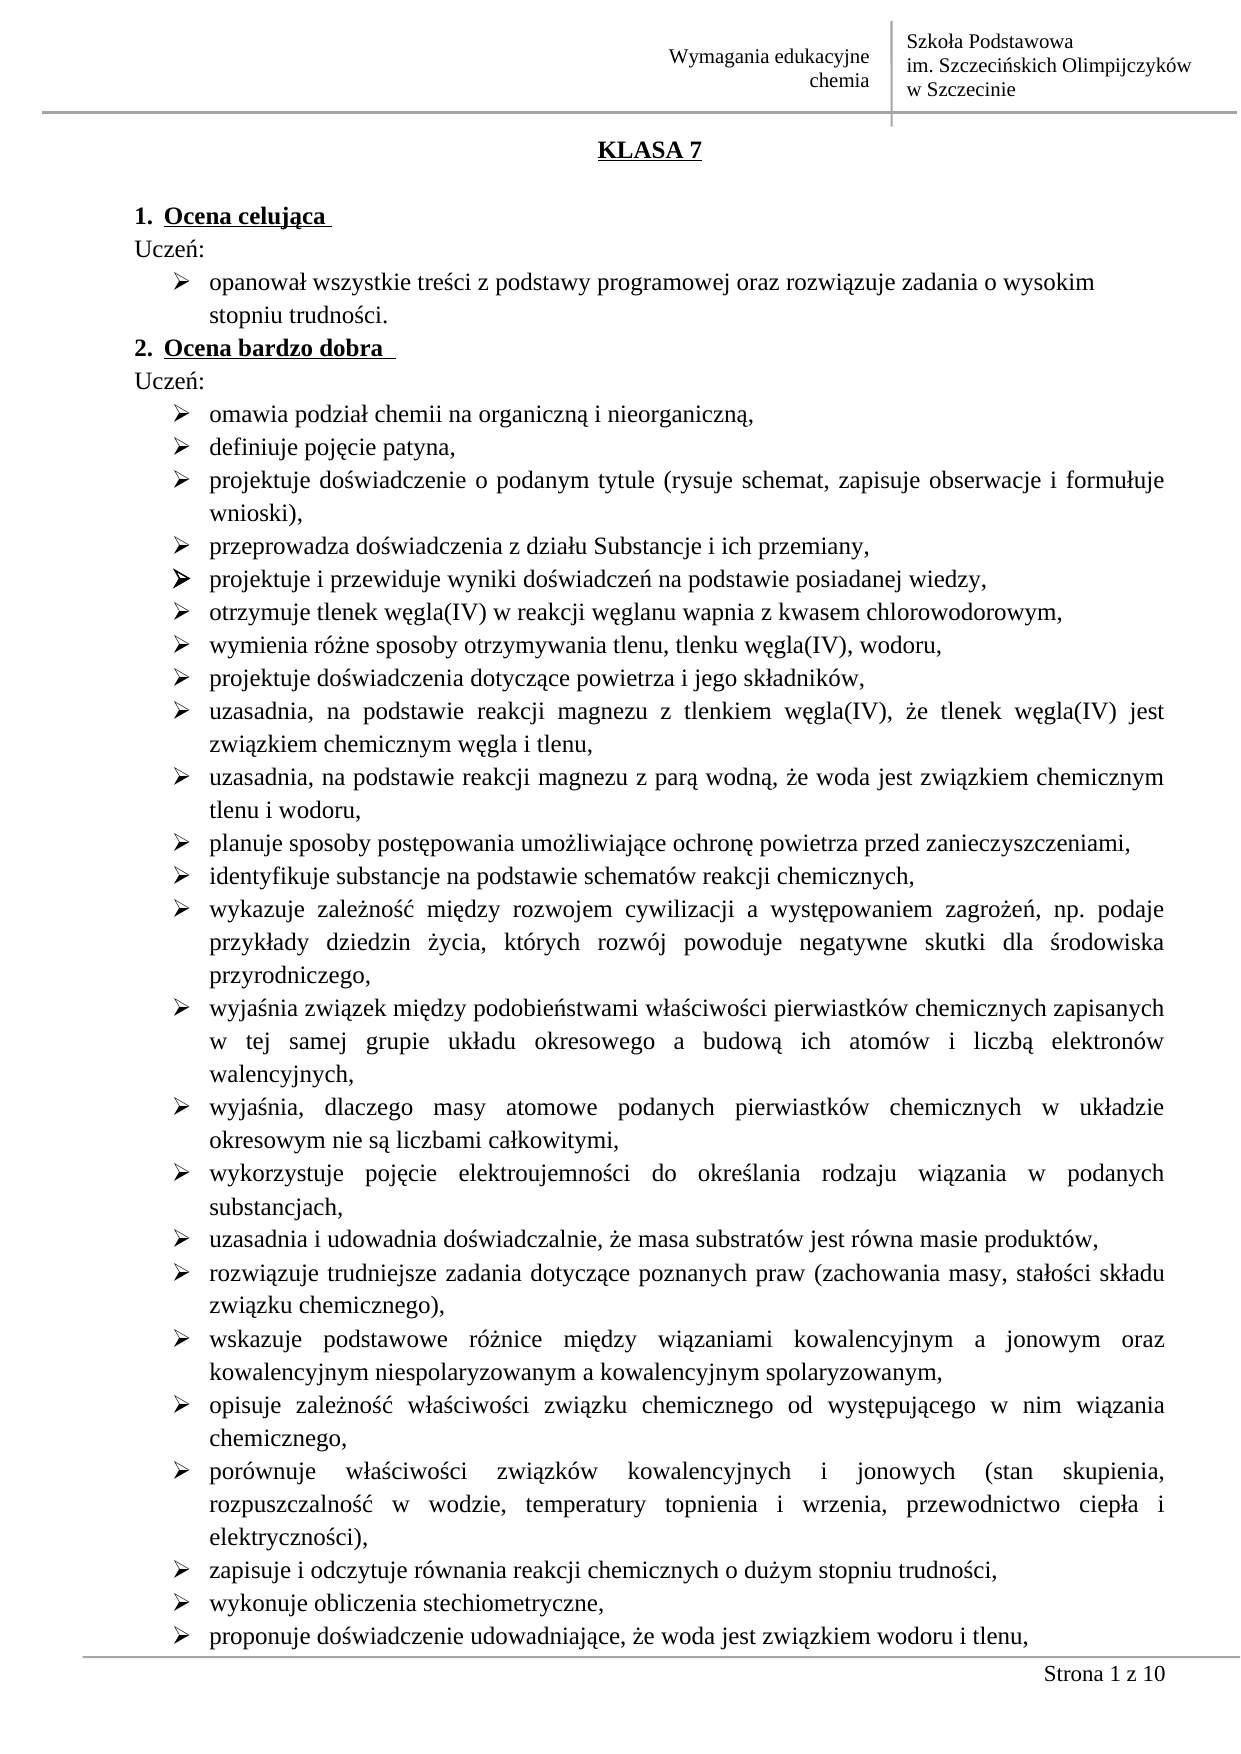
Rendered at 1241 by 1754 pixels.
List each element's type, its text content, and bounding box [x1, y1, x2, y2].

list identyfikuje substancje na podstawie schematów reakcji chemicznych, [172, 861, 1165, 890]
list omawia podział chemii na organiczną i nieorganiczną, [172, 399, 1165, 428]
list wykonuje obliczenia stechiometryczne, [172, 1588, 1165, 1617]
list Ocena bardzo dobra [134, 333, 1165, 362]
list opisuje zależność właściwości związku chemicznego od występującego w nim wiązania chemicznego, [172, 1390, 1165, 1451]
list uzasadnia, na podstawie reakcji magnezu z parą wodną, że woda jest związkiem chemicznym tlenu i wodoru, [172, 762, 1165, 824]
list planuje sposoby postępowania umożliwiające ochronę powietrza przed zanieczyszczeniami, [172, 828, 1165, 857]
text Uczeń: [134, 234, 1165, 263]
list otrzymuje tlenek węgla(IV) w reakcji węglanu wapnia z kwasem chlorowodorowym, [172, 597, 1165, 626]
list opanował wszystkie treści z podstawy programowej oraz rozwiązuje zadania o wysokim stopniu trudności. [172, 267, 1165, 329]
list wykazuje zależność między rozwojem cywilizacji a występowaniem zagrożeń, np. podaje przykłady dziedzin życia, których rozwój powoduje negatywne skutki dla środowiska przyrodniczego, [172, 894, 1165, 989]
list zapisuje i odczytuje równania reakcji chemicznych o dużym stopniu trudności, [172, 1555, 1165, 1583]
list wyjaśnia, dlaczego masy atomowe podanych pierwiastków chemicznych w układzie okresowym nie są liczbami całkowitymi, [172, 1092, 1165, 1154]
text Uczeń: [134, 366, 1165, 395]
list wykorzystuje pojęcie elektroujemności do określania rodzaju wiązania w podanych substancjach, [172, 1158, 1165, 1220]
list definiuje pojęcie patyna, [172, 432, 1165, 461]
list projektuje doświadczenia dotyczące powietrza i jego składników, [172, 663, 1165, 692]
list projektuje doświadczenie o podanym tytule (rysuje schemat, zapisuje obserwacje i formułuje wnioski), [172, 465, 1165, 527]
list projektuje i przewiduje wyniki doświadczeń na podstawie posiadanej wiedzy, [172, 564, 1165, 593]
text KLASA 7 [134, 135, 1165, 164]
list uzasadnia, na podstawie reakcji magnezu z tlenkiem węgla(IV), że tlenek węgla(IV) jest związkiem chemicznym węgla i tlenu, [172, 696, 1165, 758]
list wymienia różne sposoby otrzymywania tlenu, tlenku węgla(IV), wodoru, [172, 630, 1165, 659]
list wyjaśnia związek między podobieństwami właściwości pierwiastków chemicznych zapisanych w tej samej grupie układu okresowego a budową ich atomów i liczbą elektronów walencyjnych, [172, 993, 1165, 1088]
list wskazuje podstawowe różnice między wiązaniami kowalencyjnym a jonowym oraz kowalencyjnym niespolaryzowanym a kowalencyjnym spolaryzowanym, [172, 1324, 1165, 1385]
list przeprowadza doświadczenia z działu Substancje i ich przemiany, [172, 531, 1165, 560]
list Ocena celująca [134, 201, 1165, 230]
list porównuje właściwości związków kowalencyjnych i jonowych (stan skupienia, rozpuszczalność w wodzie, temperatury topnienia i wrzenia, przewodnictwo ciepła i elektryczności), [172, 1456, 1165, 1551]
list uzasadnia i udowadnia doświadczalnie, że masa substratów jest równa masie produktów, [172, 1224, 1165, 1253]
list proponuje doświadczenie udowadniające, że woda jest związkiem wodoru i tlenu, [172, 1621, 1165, 1649]
list rozwiązuje trudniejsze zadania dotyczące poznanych praw (zachowania masy, stałości składu związku chemicznego), [172, 1258, 1165, 1319]
